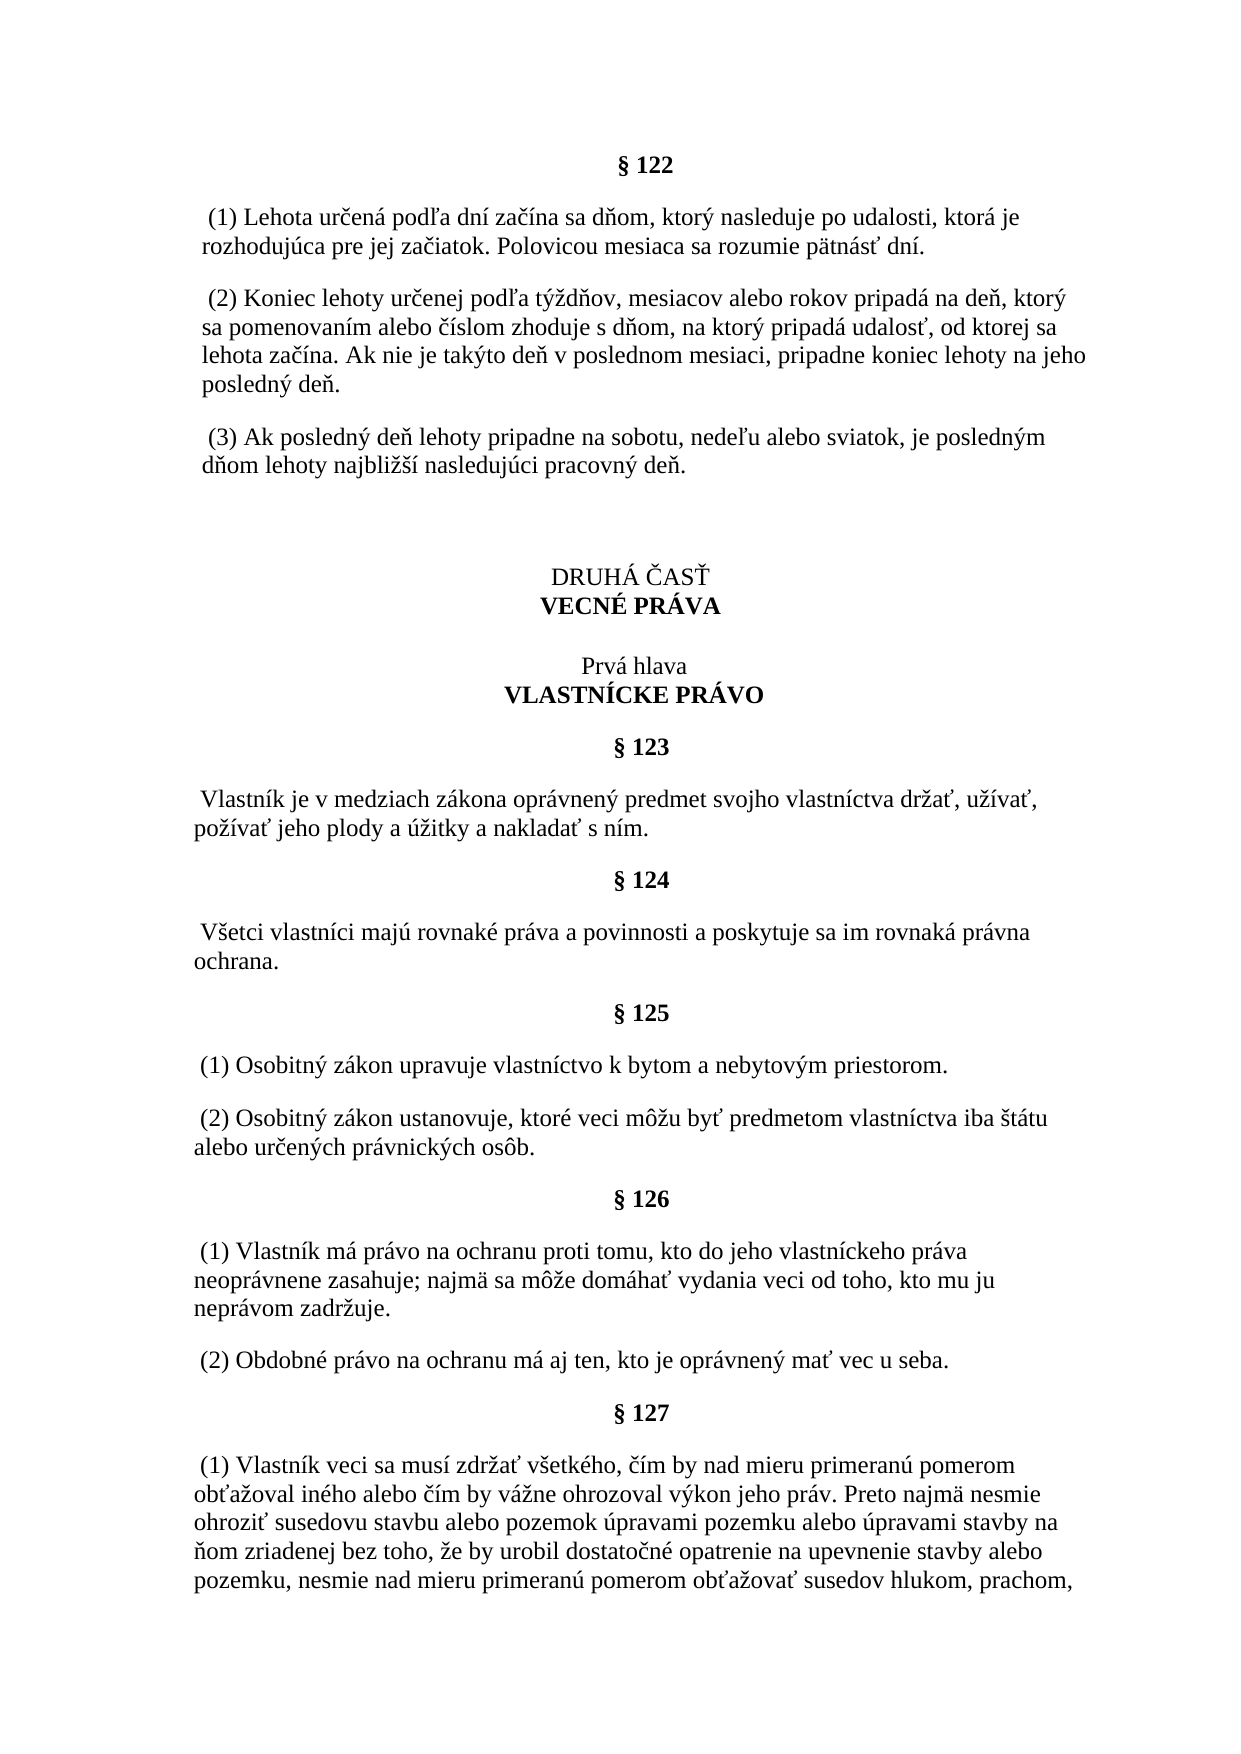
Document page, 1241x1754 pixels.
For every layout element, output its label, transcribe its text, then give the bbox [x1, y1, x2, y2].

text (1) Vlastník má právo na ochranu proti tomu, kto do jeho vlastníckeho práva neoprávnene zasahuje; najmä sa môže domáhať vydania veci od toho, kto mu ju neprávom zadržuje. [194, 1236, 1090, 1322]
text DRUHÁ ČASŤ [170, 562, 1090, 591]
text (2) Koniec lehoty určenej podľa týždňov, mesiacov alebo rokov pripadá na deň, ktorý sa pomenovaním alebo číslom zhoduje s dňom, na ktorý pripadá udalosť, od ktorej sa lehota začína. Ak nie je takýto deň v poslednom mesiaci, pripadne koniec lehoty na jeho posledný deň. [202, 283, 1090, 398]
text § 125 [186, 998, 1090, 1027]
text § 123 [186, 732, 1090, 761]
text § 122 [194, 150, 1090, 179]
text Vlastník je v medziach zákona oprávnený predmet svojho vlastníctva držať, užívať, požívať jeho plody a úžitky a nakladať s ním. [194, 784, 1090, 842]
text (3) Ak posledný deň lehoty pripadne na sobotu, nedeľu alebo sviatok, je posledným dňom lehoty najbližší nasledujúci pracovný deň. [202, 422, 1090, 479]
text (1) Lehota určená podľa dní začína sa dňom, ktorý nasleduje po udalosti, ktorá je rozhodujúca pre jej začiatok. Polovicou mesiaca sa rozumie pätnásť dní. [202, 202, 1090, 260]
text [194, 1450, 1090, 1594]
text VLASTNÍCKE PRÁVO [178, 680, 1090, 709]
text (2) Obdobné právo na ochranu má aj ten, kto je oprávnený mať vec u seba. [194, 1346, 1090, 1374]
text § 126 [186, 1184, 1090, 1212]
text VECNÉ PRÁVA [170, 591, 1090, 620]
text Všetci vlastníci majú rovnaké práva a povinnosti a poskytuje sa im rovnaká právna ochrana. [194, 917, 1090, 975]
text (2) Osobitný zákon ustanovuje, ktoré veci môžu byť predmetom vlastníctva iba štátu alebo určených právnických osôb. [194, 1103, 1090, 1160]
text (1) Osobitný zákon upravuje vlastníctvo k bytom a nebytovým priestorom. [194, 1051, 1090, 1079]
text § 127 [186, 1398, 1090, 1427]
text Prvá hlava [178, 651, 1090, 680]
text § 124 [186, 865, 1090, 894]
